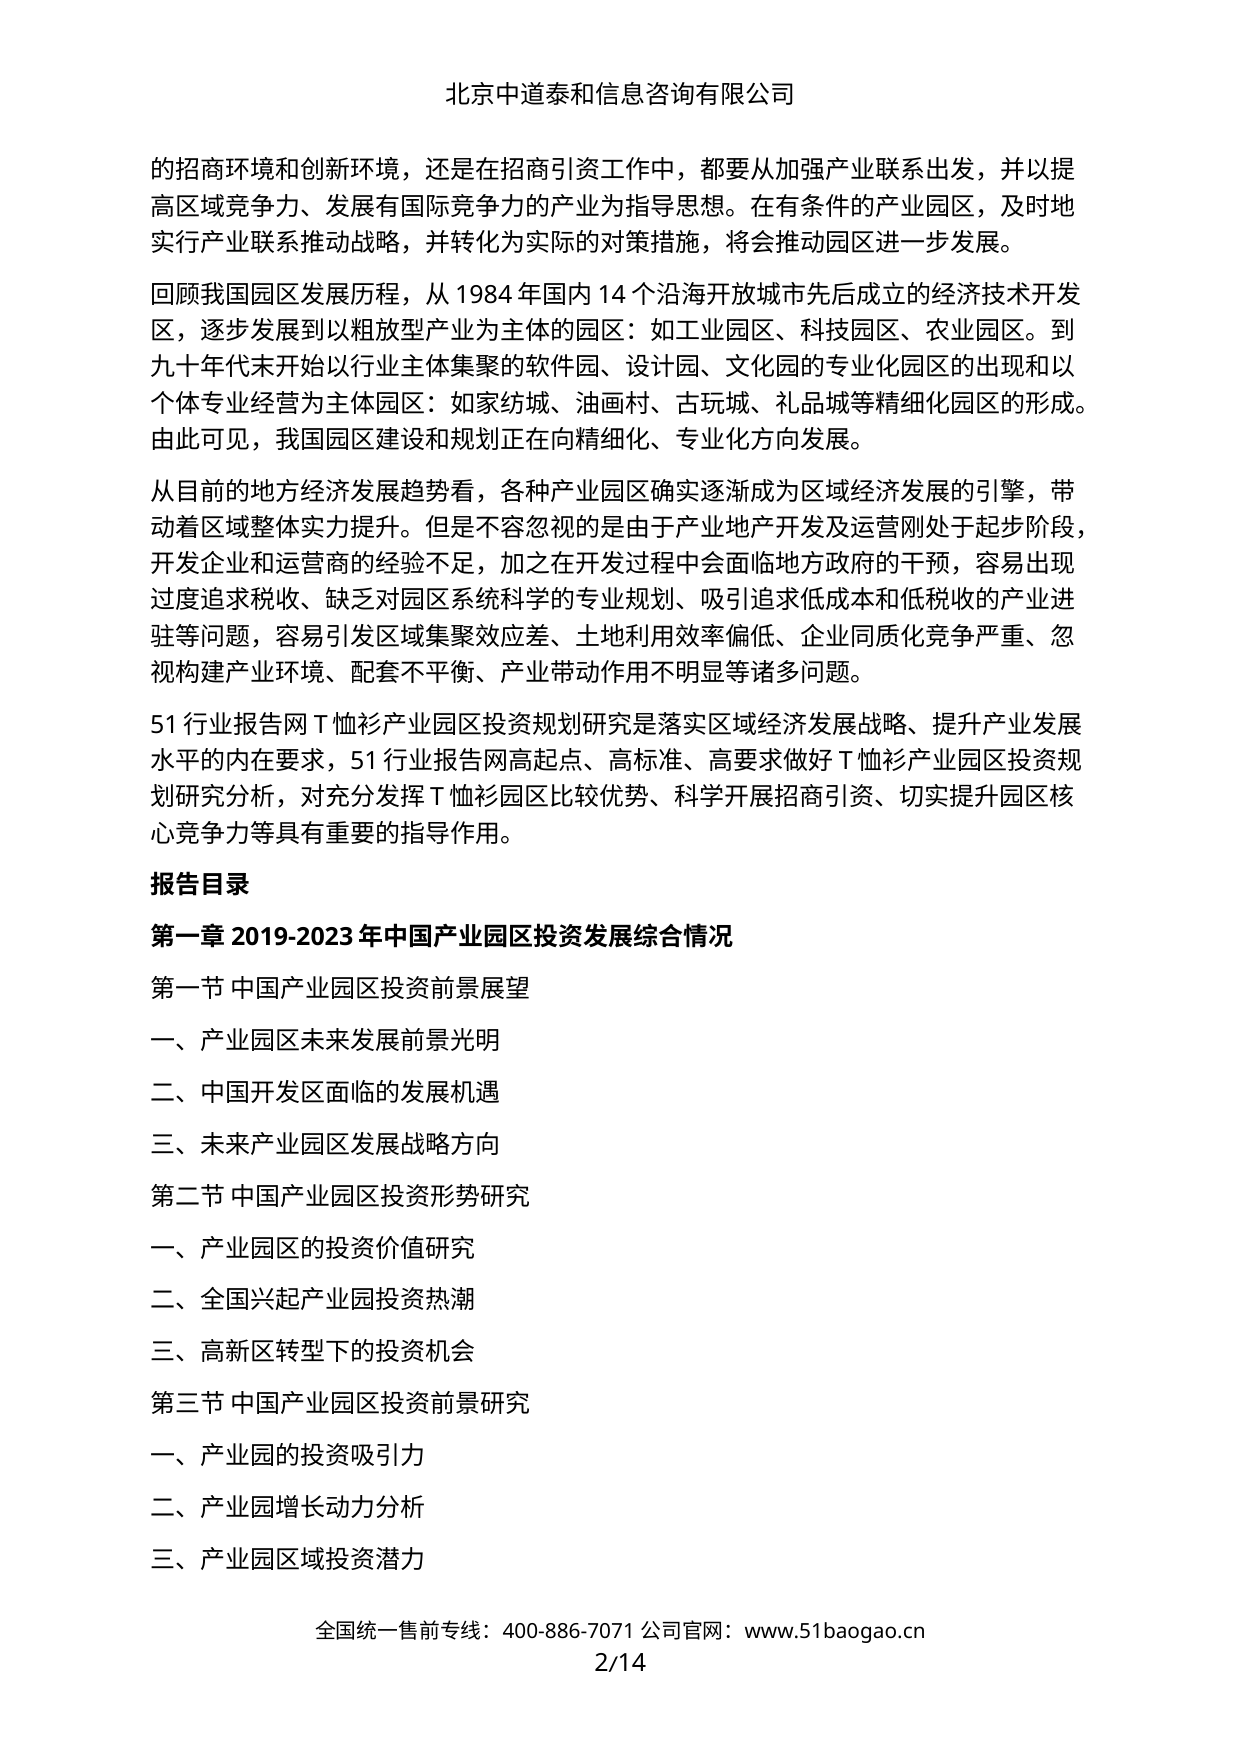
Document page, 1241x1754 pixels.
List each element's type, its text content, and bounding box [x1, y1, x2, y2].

text 第一章 2019-2023年中国产业园区投资发展综合情况 [150, 917, 1090, 953]
text 二、产业园增长动力分析 [150, 1487, 1090, 1524]
text 三、高新区转型下的投资机会 [150, 1332, 1090, 1368]
text 三、未来产业园区发展战略方向 [150, 1124, 1090, 1161]
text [150, 150, 1090, 259]
text 51行业报告网T恤衫产业园区投资规划研究是落实区域经济发展战略、提升产业发展水平的内在要求，51行业报告网高起点、高标准、高要求做好T恤衫产业园区投资规划研究分析，对充分发挥T恤衫园区比较优势、科学开展招商引资、切实提升园区核心竞争力等具有重要的指导作用。 [150, 704, 1090, 849]
text 回顾我国园区发展历程，从1984年国内14个沿海开放城市先后成立的经济技术开发区，逐步发展到以粗放型产业为主体的园区：如工业园区、科技园区、农业园区。到九十年代末开始以行业主体集聚的软件园、设计园、文化园的专业化园区的出现和以个体专业经营为主体园区：如家纺城、油画村、古玩城、礼品城等精细化园区的形成。由此可见，我国园区建设和规划正在向精细化、专业化方向发展。 [150, 274, 1090, 456]
text 二、中国开发区面临的发展机遇 [150, 1072, 1090, 1109]
text 三、产业园区域投资潜力 [150, 1539, 1090, 1576]
text 第二节 中国产业园区投资形势研究 [150, 1176, 1090, 1212]
text 一、产业园区未来发展前景光明 [150, 1021, 1090, 1057]
text 一、产业园的投资吸引力 [150, 1436, 1090, 1472]
text 第一节 中国产业园区投资前景展望 [150, 969, 1090, 1005]
text 从目前的地方经济发展趋势看，各种产业园区确实逐渐成为区域经济发展的引擎，带动着区域整体实力提升。但是不容忽视的是由于产业地产开发及运营刚处于起步阶段，开发企业和运营商的经验不足，加之在开发过程中会面临地方政府的干预，容易出现过度追求税收、缺乏对园区系统科学的专业规划、吸引追求低成本和低税收的产业进驻等问题，容易引发区域集聚效应差、土地利用效率偏低、企业同质化竞争严重、忽视构建产业环境、配套不平衡、产业带动作用不明显等诸多问题。 [150, 471, 1090, 689]
text 报告目录 [150, 865, 1090, 901]
text 第三节 中国产业园区投资前景研究 [150, 1384, 1090, 1420]
text 一、产业园区的投资价值研究 [150, 1228, 1090, 1264]
text 二、全国兴起产业园投资热潮 [150, 1280, 1090, 1316]
